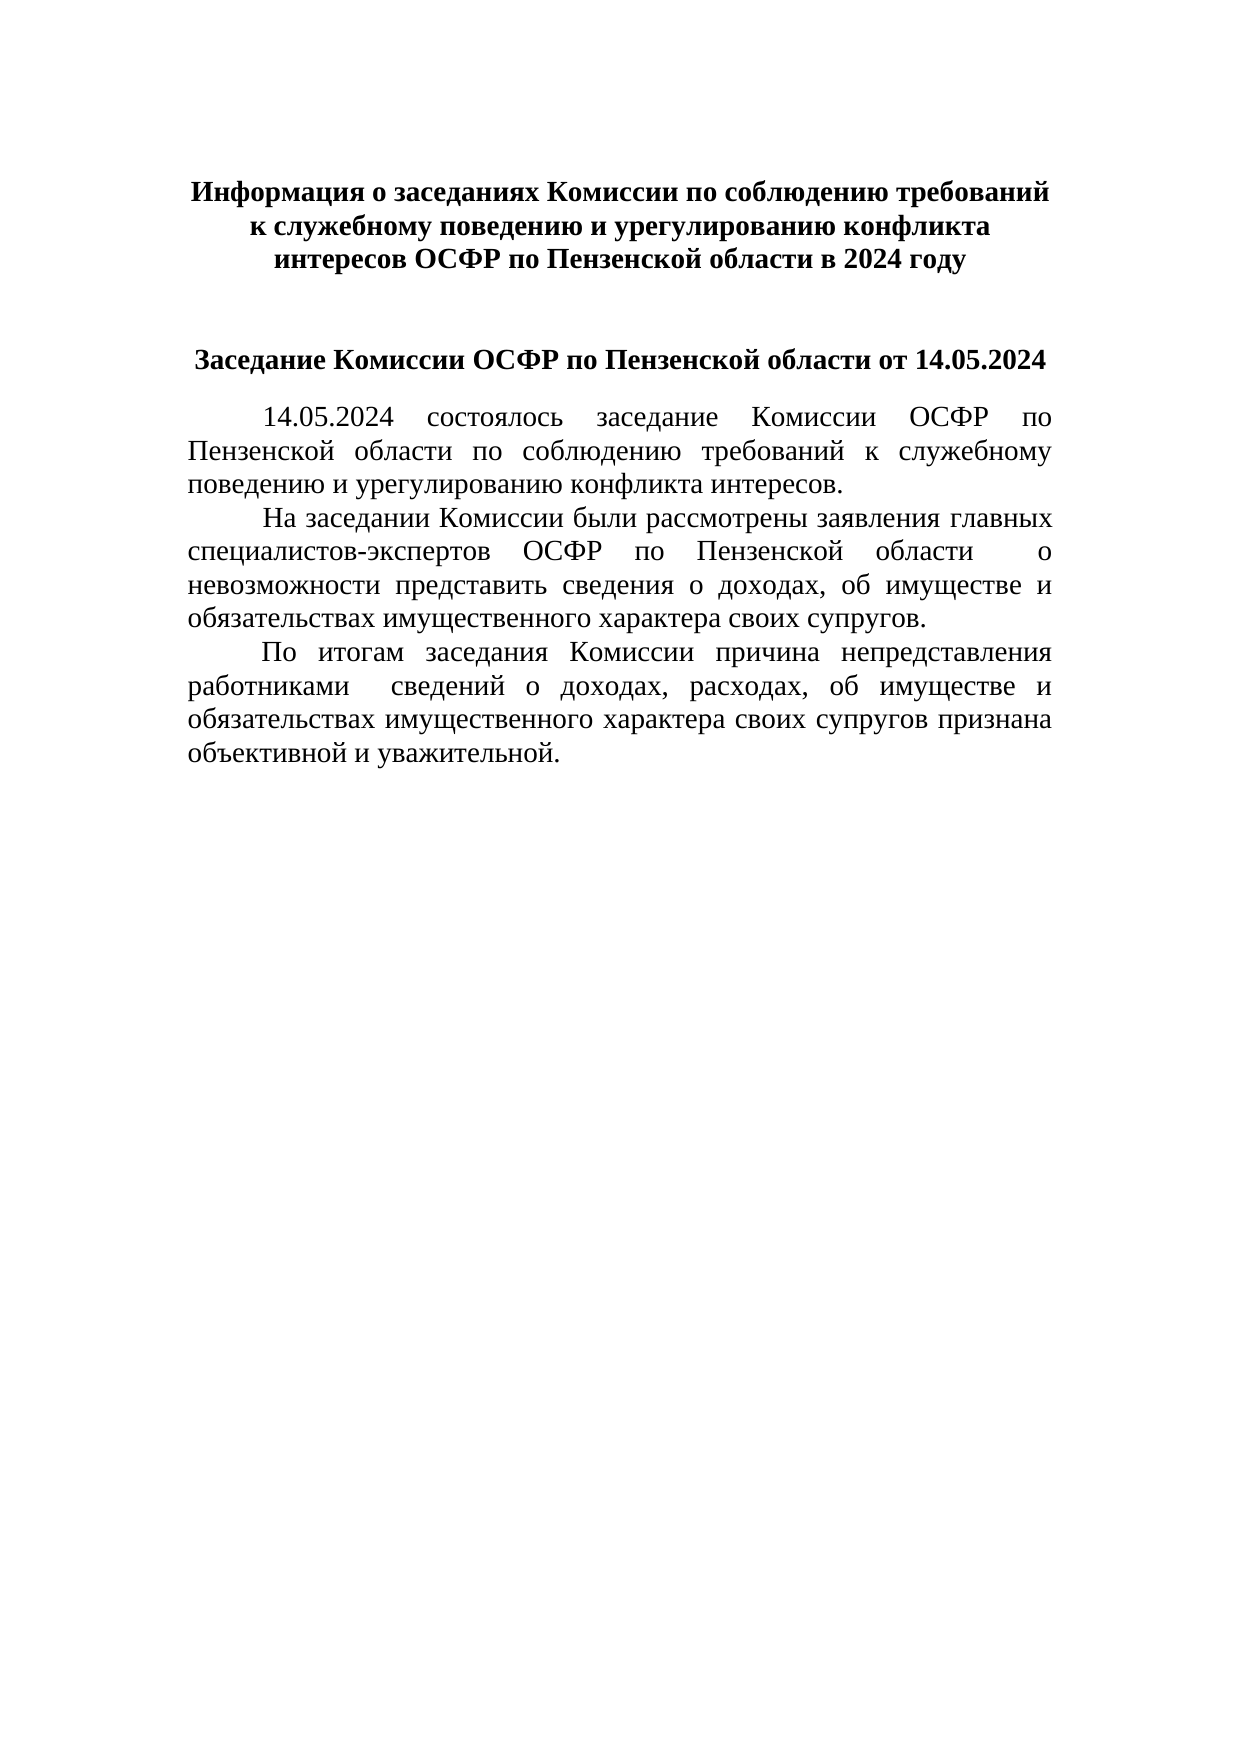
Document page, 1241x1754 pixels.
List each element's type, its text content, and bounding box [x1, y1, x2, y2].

text Заседание Комиссии ОСФР по Пензенской области от 14.05.2024 [187, 342, 1053, 375]
text 14.05.2024 состоялось заседание Комиссии ОСФР по Пензенской области по соблюдению требований к служебному поведению и урегулированию конфликта интересов. [187, 399, 1053, 500]
text На заседании Комиссии были рассмотрены заявления главных специалистов-экспертов ОСФР по Пензенской области о невозможности представить сведения о доходах, об имуществе и обязательствах имущественного характера своих супругов. [187, 500, 1053, 634]
text По итогам заседания Комиссии причина непредставления работниками сведений о доходах, расходах, об имуществе и обязательствах имущественного характера своих супругов признана объективной и уважительной. [187, 634, 1053, 768]
text Информация о заседаниях Комиссии по соблюдению требований к служебному поведению и урегулированию конфликта интересов ОСФР по Пензенской области в 2024 году [187, 174, 1053, 275]
